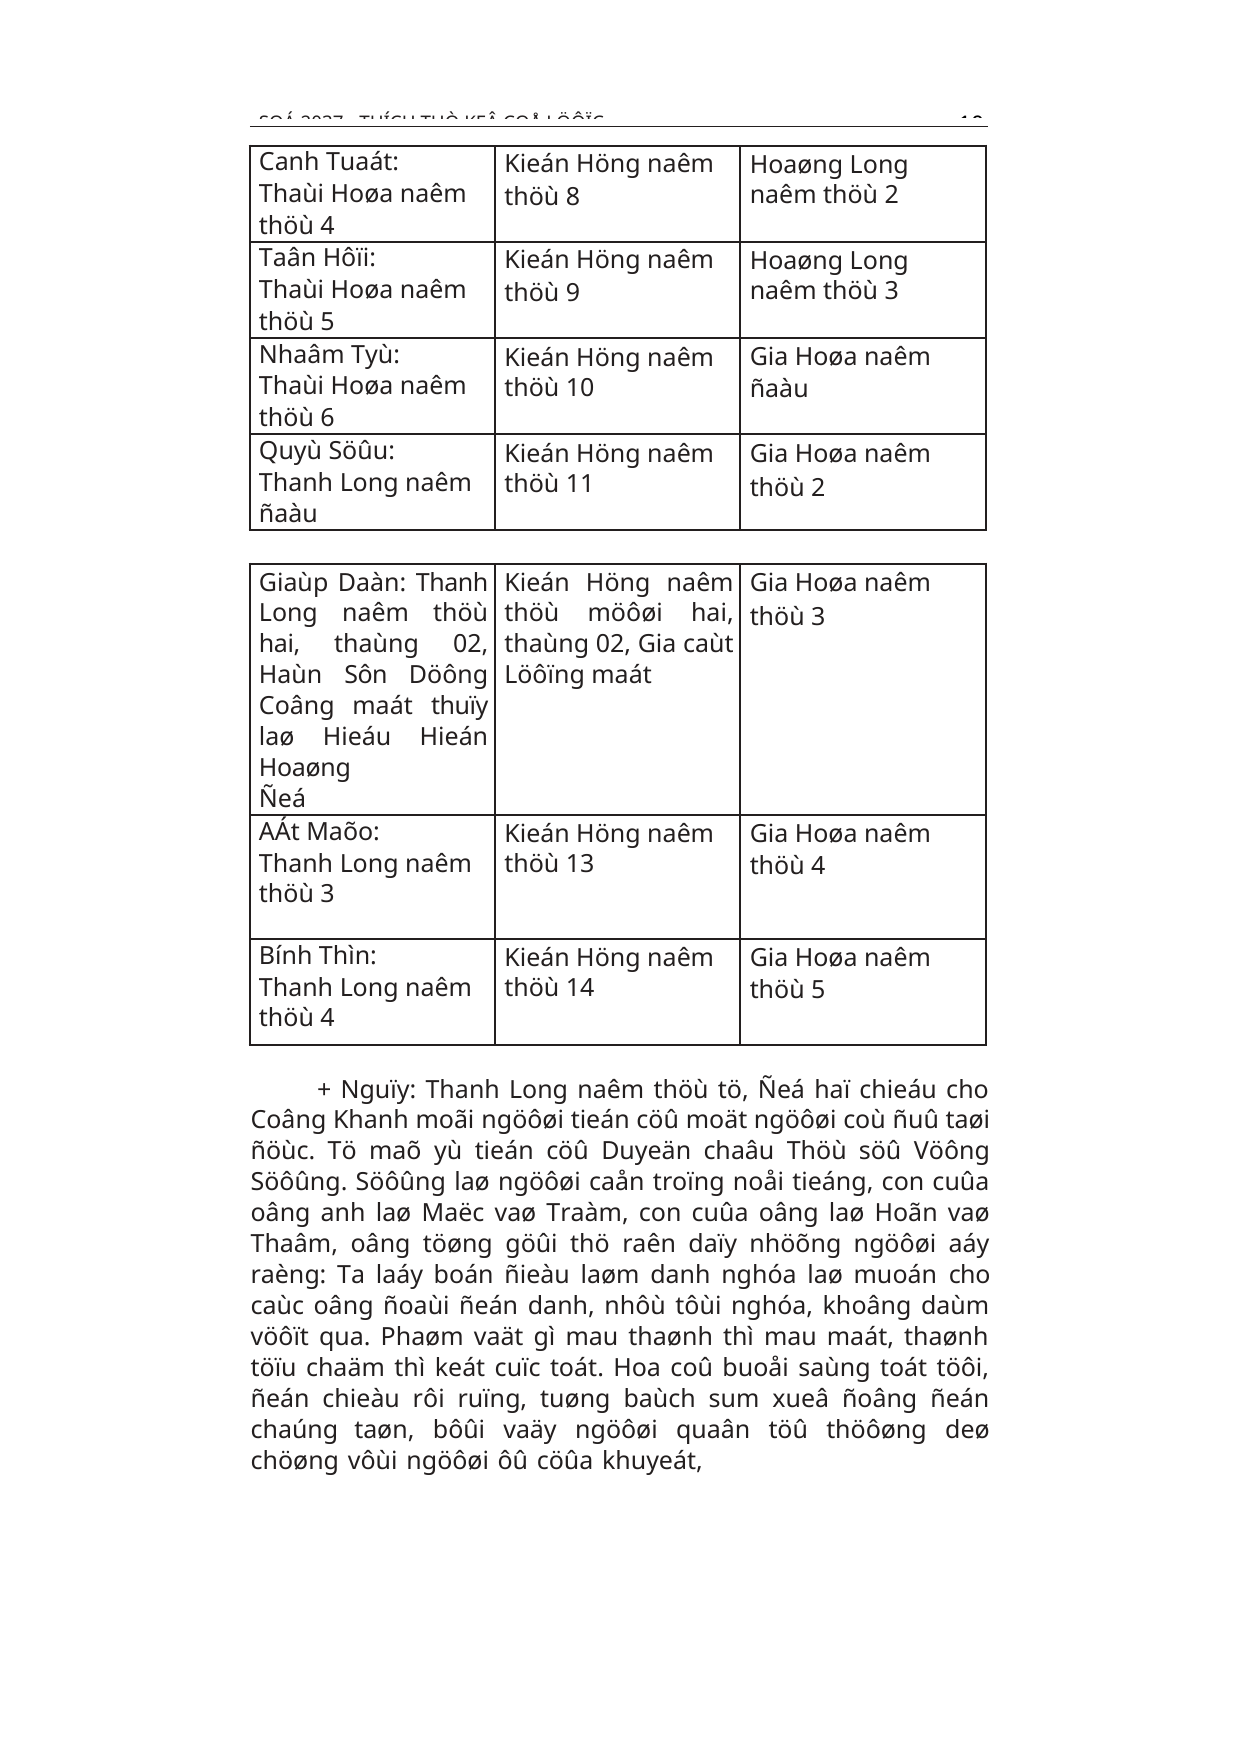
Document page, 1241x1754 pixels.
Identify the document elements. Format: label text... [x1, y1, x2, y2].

table_header Kieán Höng naêm thöù möôøi hai, thaùng 02, Gia caùt Löôïng maát [496, 565, 739, 814]
table_cell Taân Hôïi: Thaùi Hoøa naêm thöù 5 [251, 243, 494, 337]
table_header Gia Hoøa naêm thöù 3 [741, 565, 985, 814]
table_cell Kieán Höng naêm thöù 9 [496, 243, 739, 337]
table_cell Hoaøng Long naêm thöù 3 [741, 243, 985, 337]
table_cell Kieán Höng naêm thöù 13 [496, 816, 739, 938]
table_cell Gia Hoøa naêm thöù 2 [741, 435, 985, 529]
table_cell Kieán Höng naêm thöù 10 [496, 339, 739, 433]
table_header Giaùp Daàn: Thanh Long naêm thöù hai, thaùng 02, Haùn Sôn Döông Coâng maát thuïy laø Hieáu Hieán Hoaøng Ñeá [251, 565, 494, 814]
table_cell Quyù Söûu: Thanh Long naêm ñaàu [251, 435, 494, 529]
table_cell Nhaâm Tyù: Thaùi Hoøa naêm thöù 6 [251, 339, 494, 433]
table_header Kieán Höng naêm thöù 8 [496, 147, 739, 241]
table_header Canh Tuaát: Thaùi Hoøa naêm thöù 4 [251, 147, 494, 241]
table_header Hoaøng Long naêm thöù 2 [741, 147, 985, 241]
table_cell Kieán Höng naêm thöù 14 [496, 940, 739, 1044]
table_cell Bính Thìn: Thanh Long naêm thöù 4 [251, 940, 494, 1044]
table_cell Kieán Höng naêm thöù 11 [496, 435, 739, 529]
text + Nguïy: Thanh Long naêm thöù tö, Ñeá haï chieáu cho Coâng Khanh moãi ngöôøi tieán cöû moät ngöôøi coù ñuû taøi ñöùc. Tö maõ yù tieán cöû Duyeän chaâu Thöù söû Vöông Söôûng. Söôûng laø ngöôøi caån troïng noåi tieáng, con cuûa oâng anh laø Maëc vaø Traàm, con cuûa oâng laø Hoãn vaø Thaâm, oâng töøng göûi thö raên daïy nhöõng ngöôøi aáy raèng: Ta laáy boán ñieàu laøm danh nghóa laø muoán cho caùc oâng ñoaùi ñeán danh, nhôù tôùi nghóa, khoâng daùm vöôït qua. Phaøm vaät gì mau thaønh thì mau maát, thaønh töïu chaäm thì keát cuïc toát. Hoa coû buoåi saùng toát töôi, ñeán chieàu rôi ruïng, tuøng baùch sum xueâ ñoâng ñeán chaúng taøn, bôûi vaäy ngöôøi quaân töû thöôøng deø chöøng vôùi ngöôøi ôû cöûa khuyeát, [250, 1073, 990, 1477]
table_cell AÁt Maõo: Thanh Long naêm thöù 3 [251, 816, 494, 938]
table_cell Gia Hoøa naêm thöù 4 [741, 816, 985, 938]
table_cell Gia Hoøa naêm ñaàu [741, 339, 985, 433]
table_cell Gia Hoøa naêm thöù 5 [741, 940, 985, 1044]
